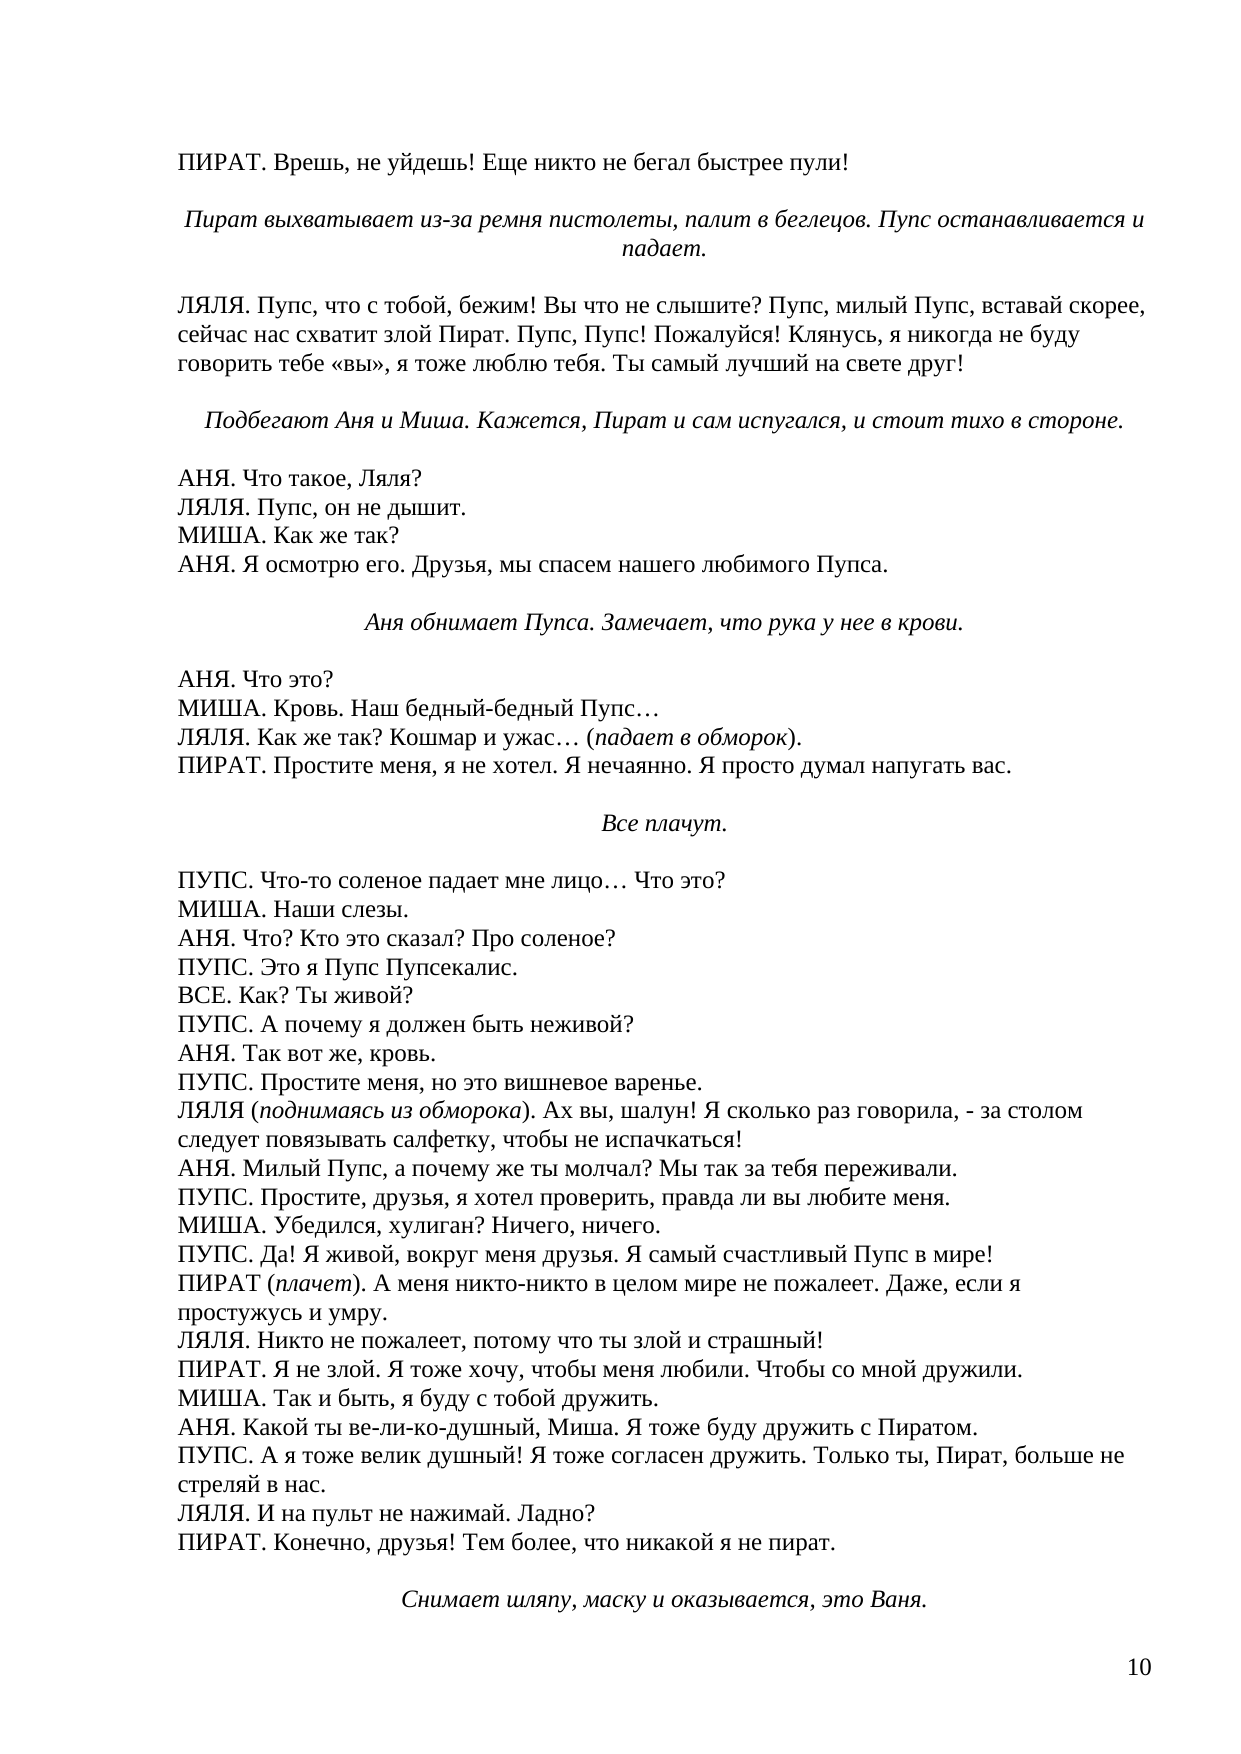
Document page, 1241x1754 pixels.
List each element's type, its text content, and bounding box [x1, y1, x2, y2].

text ПИРАТ (плачет). А меня никто-никто в целом мире не пожалеет. Даже, если я простужусь и умру. [177, 1268, 1152, 1326]
text МИША. Убедился, хулиган? Ничего, ничего. [177, 1211, 1152, 1239]
text ЛЯЛЯ. Как же так? Кошмар и ужас… (падает в обморок). [177, 722, 1152, 751]
text Пират выхватывает из-за ремня пистолеты, палит в беглецов. Пупс останавливается и падает. [177, 204, 1152, 262]
text ЛЯЛЯ. Никто не пожалеет, потому что ты злой и страшный! [177, 1326, 1152, 1354]
text ЛЯЛЯ. Пупс, он не дышит. [177, 492, 1152, 521]
text Все плачут. [177, 808, 1152, 837]
text ПУПС. Простите, друзья, я хотел проверить, правда ли вы любите меня. [177, 1182, 1152, 1211]
text Снимает шляпу, маску и оказывается, это Ваня. [177, 1584, 1152, 1613]
text Подбегают Аня и Миша. Кажется, Пират и сам испугался, и стоит тихо в стороне. [177, 406, 1152, 434]
text АНЯ. Я осмотрю его. Друзья, мы спасем нашего любимого Пупса. [177, 549, 1152, 578]
text ПУПС. Это я Пупс Пупсекалис. [177, 952, 1152, 981]
text ПИРАТ. Врешь, не уйдешь! Еще никто не бегал быстрее пули! [177, 147, 1152, 176]
text ПУПС. Что-то соленое падает мне лицо… Что это? [177, 866, 1152, 894]
text ПИРАТ. Простите меня, я не хотел. Я нечаянно. Я просто думал напугать вас. [177, 751, 1152, 779]
text ПИРАТ. Я не злой. Я тоже хочу, чтобы меня любили. Чтобы со мной дружили. [177, 1354, 1152, 1383]
text МИША. Так и быть, я буду с тобой дружить. [177, 1383, 1152, 1412]
text ПУПС. А я тоже велик душный! Я тоже согласен дружить. Только ты, Пират, больше не стреляй в нас. [177, 1441, 1152, 1498]
text ВСЕ. Как? Ты живой? [177, 981, 1152, 1009]
text АНЯ. Что это? [177, 664, 1152, 693]
text АНЯ. Что такое, Ляля? [177, 463, 1152, 492]
text МИША. Наши слезы. [177, 894, 1152, 923]
text ЛЯЛЯ. И на пульт не нажимай. Ладно? [177, 1498, 1152, 1527]
text МИША. Кровь. Наш бедный-бедный Пупс… [177, 693, 1152, 722]
text АНЯ. Так вот же, кровь. [177, 1038, 1152, 1067]
text ПУПС. А почему я должен быть неживой? [177, 1009, 1152, 1038]
text АНЯ. Какой ты ве-ли-ко-душный, Миша. Я тоже буду дружить с Пиратом. [177, 1412, 1152, 1441]
text АНЯ. Милый Пупс, а почему же ты молчал? Мы так за тебя переживали. [177, 1153, 1152, 1182]
text ПУПС. Да! Я живой, вокруг меня друзья. Я самый счастливый Пупс в мире! [177, 1239, 1152, 1268]
text АНЯ. Что? Кто это сказал? Про соленое? [177, 923, 1152, 952]
text ПИРАТ. Конечно, друзья! Тем более, что никакой я не пират. [177, 1527, 1152, 1556]
text Аня обнимает Пупса. Замечает, что рука у нее в крови. [177, 607, 1152, 636]
text ЛЯЛЯ (поднимаясь из обморока). Ах вы, шалун! Я сколько раз говорила, - за столом следует повязывать салфетку, чтобы не испачкаться! [177, 1096, 1152, 1153]
text МИША. Как же так? [177, 521, 1152, 549]
text ПУПС. Простите меня, но это вишневое варенье. [177, 1067, 1152, 1096]
text ЛЯЛЯ. Пупс, что с тобой, бежим! Вы что не слышите? Пупс, милый Пупс, вставай скорее, сейчас нас схватит злой Пират. Пупс, Пупс! Пожалуйся! Клянусь, я никогда не буду говорить тебе «вы», я тоже люблю тебя. Ты самый лучший на свете друг! [177, 291, 1152, 377]
